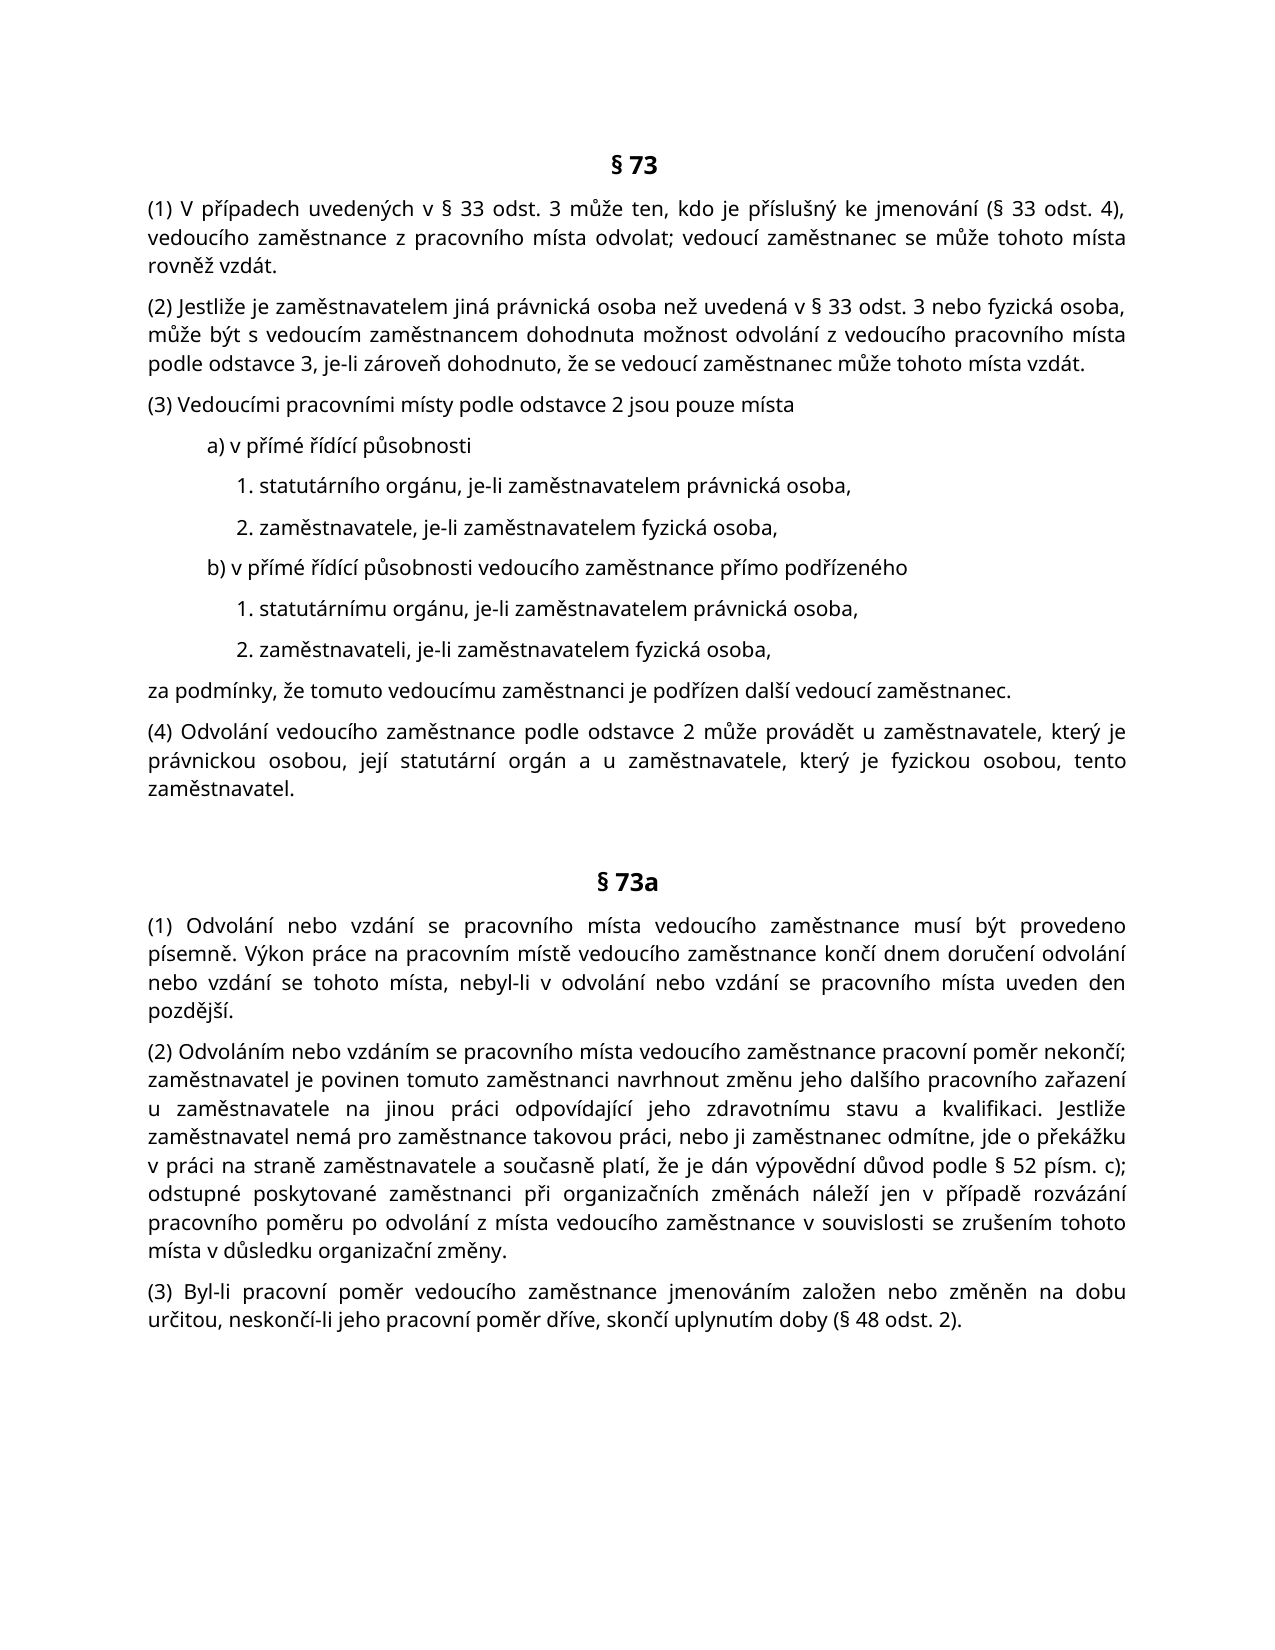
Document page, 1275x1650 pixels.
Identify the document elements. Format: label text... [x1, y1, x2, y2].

text za podmínky, že tomuto vedoucímu zaměstnanci je podřízen další vedoucí zaměstnanec. [148, 676, 1127, 705]
text (2) Jestliže je zaměstnavatelem jiná právnická osoba než uvedená v § 33 odst. 3 nebo fyzická osoba, může být s vedoucím zaměstnancem dohodnuta možnost odvolání z vedoucího pracovního místa podle odstavce 3, je-li zároveň dohodnuto, že se vedoucí zaměstnanec může tohoto místa vzdát. [148, 292, 1127, 377]
text § 73 [148, 148, 1127, 182]
text 1. statutárního orgánu, je-li zaměstnavatelem právnická osoba, [236, 472, 1127, 500]
text § 73a [148, 864, 1127, 898]
text (1) V případech uvedených v § 33 odst. 3 může ten, kdo je příslušný ke jmenování (§ 33 odst. 4), vedoucího zaměstnance z pracovního místa odvolat; vedoucí zaměstnanec se může tohoto místa rovněž vzdát. [148, 194, 1127, 279]
text (4) Odvolání vedoucího zaměstnance podle odstavce 2 může provádět u zaměstnavatele, který je právnickou osobou, její statutární orgán a u zaměstnavatele, který je fyzickou osobou, tento zaměstnavatel. [148, 717, 1127, 803]
text b) v přímé řídící působnosti vedoucího zaměstnance přímo podřízeného [207, 553, 1127, 582]
text (3) Vedoucími pracovními místy podle odstavce 2 jsou pouze místa [148, 390, 1127, 418]
text (3) Byl-li pracovní poměr vedoucího zaměstnance jmenováním založen nebo změněn na dobu určitou, neskončí-li jeho pracovní poměr dříve, skončí uplynutím doby (§ 48 odst. 2). [148, 1277, 1127, 1334]
text 2. zaměstnavatele, je-li zaměstnavatelem fyzická osoba, [236, 513, 1127, 541]
text (1) Odvolání nebo vzdání se pracovního místa vedoucího zaměstnance musí být provedeno písemně. Výkon práce na pracovním místě vedoucího zaměstnance končí dnem doručení odvolání nebo vzdání se tohoto místa, nebyl-li v odvolání nebo vzdání se pracovního místa uveden den pozdější. [148, 911, 1127, 1025]
text 1. statutárnímu orgánu, je-li zaměstnavatelem právnická osoba, [236, 594, 1127, 623]
text a) v přímé řídící působnosti [207, 431, 1127, 459]
text 2. zaměstnavateli, je-li zaměstnavatelem fyzická osoba, [236, 635, 1127, 664]
text (2) Odvoláním nebo vzdáním se pracovního místa vedoucího zaměstnance pracovní poměr nekončí; zaměstnavatel je povinen tomuto zaměstnanci navrhnout změnu jeho dalšího pracovního zařazení u zaměstnavatele na jinou práci odpovídající jeho zdravotnímu stavu a kvalifikaci. Jestliže zaměstnavatel nemá pro zaměstnance takovou práci, nebo ji zaměstnanec odmítne, jde o překážku v práci na straně zaměstnavatele a současně platí, že je dán výpovědní důvod podle § 52 písm. c); odstupné poskytované zaměstnanci při organizačních změnách náleží jen v případě rozvázání pracovního poměru po odvolání z místa vedoucího zaměstnance v souvislosti se zrušením tohoto místa v důsledku organizační změny. [148, 1037, 1127, 1265]
